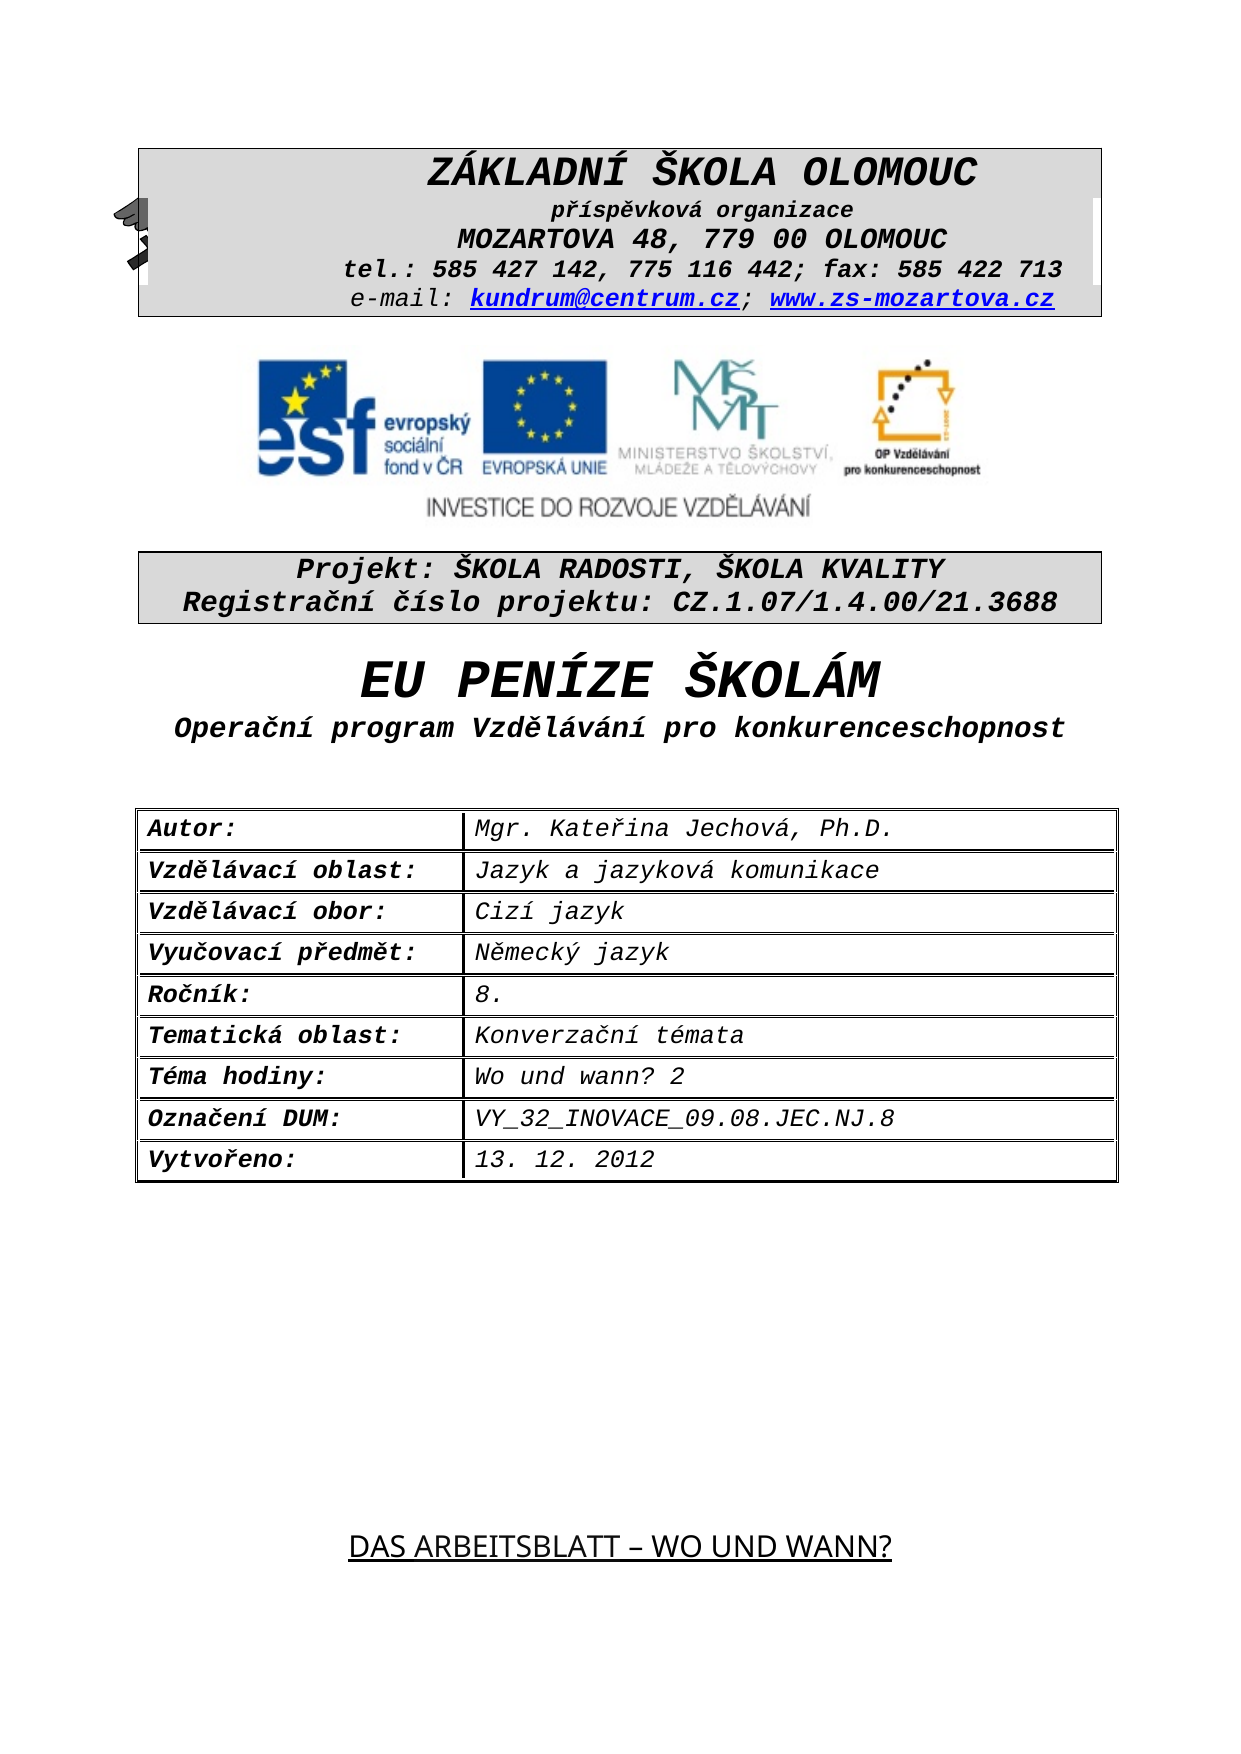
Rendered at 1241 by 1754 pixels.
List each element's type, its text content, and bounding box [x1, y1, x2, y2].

table_cell Vzdělávací oblast: [138, 849, 462, 890]
text Projekt: ŠKOLA RADOSTI, ŠKOLA KVALITY [139, 553, 1101, 584]
table_cell Wo und wann? 2 [463, 1056, 1117, 1097]
table_cell Označení DUM: [138, 1097, 462, 1138]
table_cell 8. [465, 973, 1116, 1014]
table_cell Vzdělávací obor: [138, 890, 462, 932]
text Das Arbeitsblatt – wo und wann? [148, 1525, 1093, 1566]
title tel.: 585 427 142, 775 116 442; fax: 585 422 713 [148, 257, 1093, 282]
table_cell Tematická oblast: [138, 1015, 462, 1056]
title příspěvková organizace [148, 198, 1093, 224]
table_cell Vyučovací předmět: [136, 932, 463, 973]
text EU PENÍZE ŠKOLÁM [148, 652, 1093, 713]
table_header Autor: [138, 811, 463, 849]
picture [236, 345, 1004, 533]
title Mozartova 48, 779 00 Olomouc [148, 224, 1093, 257]
text Operační program Vzdělávání pro konkurenceschopnost [148, 713, 1093, 746]
table_cell Konverzační témata [465, 1015, 1116, 1056]
table_cell Vytvořeno: [138, 1139, 463, 1180]
table_cell Ročník: [138, 973, 462, 1014]
table_cell 13. 12. 2012 [463, 1139, 1116, 1180]
table_cell Téma hodiny: [136, 1056, 463, 1097]
table_cell VY_32_INOVACE_09.08.JEC.NJ.8 [465, 1097, 1116, 1138]
title e-mail: kundrum@centrum.cz; www.zs-mozartova.cz [139, 282, 1101, 316]
table_header Mgr. Kateřina Jechová, Ph.D. [463, 811, 1116, 849]
table_cell Cizí jazyk [465, 890, 1116, 932]
table_cell Německý jazyk [463, 932, 1117, 973]
text Registrační číslo projektu: CZ.1.07/1.4.00/21.3688 [139, 584, 1101, 623]
title Základní škola Olomouc [139, 149, 1101, 198]
table_cell Jazyk a jazyková komunikace [465, 849, 1116, 890]
